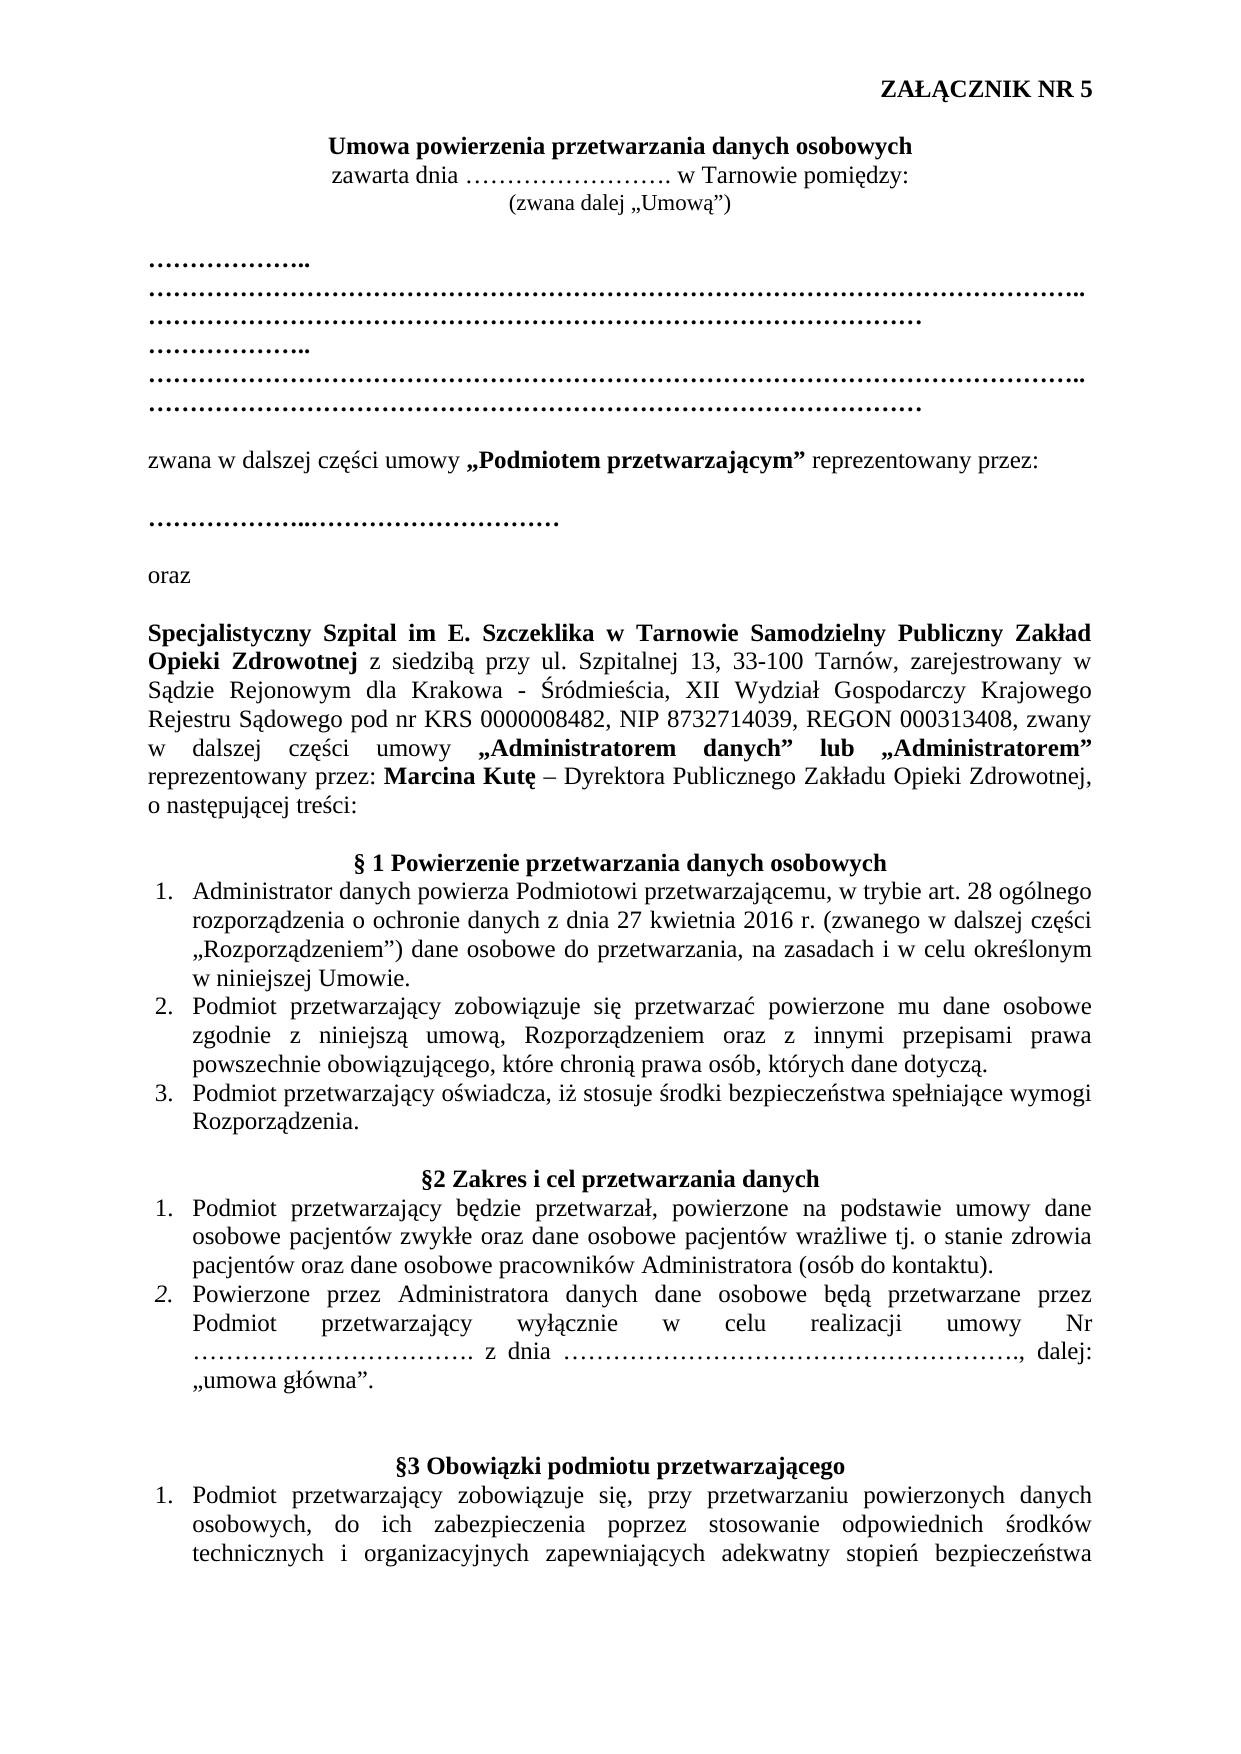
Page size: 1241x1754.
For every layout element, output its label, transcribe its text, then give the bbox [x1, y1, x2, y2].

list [154, 1480, 1093, 1566]
text §3 Obowiązki podmiotu przetwarzającego [148, 1451, 1093, 1480]
text zawarta dnia ……………………. w Tarnowie pomiędzy: [148, 160, 1093, 189]
text Umowa powierzenia przetwarzania danych osobowych [148, 131, 1093, 160]
list Podmiot przetwarzający oświadcza, iż stosuje środki bezpieczeństwa spełniające wymogi Rozporządzenia. [154, 1078, 1093, 1135]
list Podmiot przetwarzający zobowiązuje się przetwarzać powierzone mu dane osobowe zgodnie z niniejszą umową, Rozporządzeniem oraz z innymi przepisami prawa powszechnie obowiązującego, które chronią prawa osób, których dane dotyczą. [154, 991, 1093, 1078]
list Powierzone przez Administratora danych dane osobowe będą przetwarzane przez Podmiot przetwarzający wyłącznie w celu realizacji umowy Nr ……………………………. z dnia ………………………………………………., dalej: „umowa główna”. [154, 1279, 1093, 1394]
text (zwana dalej „Umową”) [148, 189, 1093, 215]
text zwana w dalszej części umowy „Podmiotem przetwarzającym” reprezentowany przez: [148, 445, 1093, 474]
text §2 Zakres i cel przetwarzania danych [148, 1164, 1093, 1193]
text ………………..………………………… [148, 503, 1093, 531]
text ………………..…………………………………………………………………………………………………..………………………………………………………………………………… [148, 244, 1093, 330]
list Podmiot przetwarzający będzie przetwarzał, powierzone na podstawie umowy dane osobowe pacjentów zwykłe oraz dane osobowe pacjentów wrażliwe tj. o stanie zdrowia pacjentów oraz dane osobowe pracowników Administratora (osób do kontaktu). [154, 1193, 1093, 1279]
text § 1 Powierzenie przetwarzania danych osobowych [148, 848, 1093, 876]
text ………………..…………………………………………………………………………………………………..………………………………………………………………………………… [148, 330, 1093, 416]
text ZAŁĄCZNIK NR 5 [148, 74, 1093, 103]
text oraz [148, 560, 1093, 589]
text Specjalistyczny Szpital im E. Szczeklika w Tarnowie Samodzielny Publiczny Zakład Opieki Zdrowotnej z siedzibą przy ul. Szpitalnej 13, 33-100 Tarnów, zarejestrowany w Sądzie Rejonowym dla Krakowa - Śródmieścia, XII Wydział Gospodarczy Krajowego Rejestru Sądowego pod nr KRS 0000008482, NIP 8732714039, REGON 000313408, zwany w dalszej części umowy „Administratorem danych” lub „Administratorem” reprezentowany przez: Marcina Kutę – Dyrektora Publicznego Zakładu Opieki Zdrowotnej, o następującej treści: [148, 618, 1093, 819]
list Administrator danych powierza Podmiotowi przetwarzającemu, w trybie art. 28 ogólnego rozporządzenia o ochronie danych z dnia 27 kwietnia 2016 r. (zwanego w dalszej części „Rozporządzeniem”) dane osobowe do przetwarzania, na zasadach i w celu określonym w niniejszej Umowie. [154, 876, 1093, 991]
